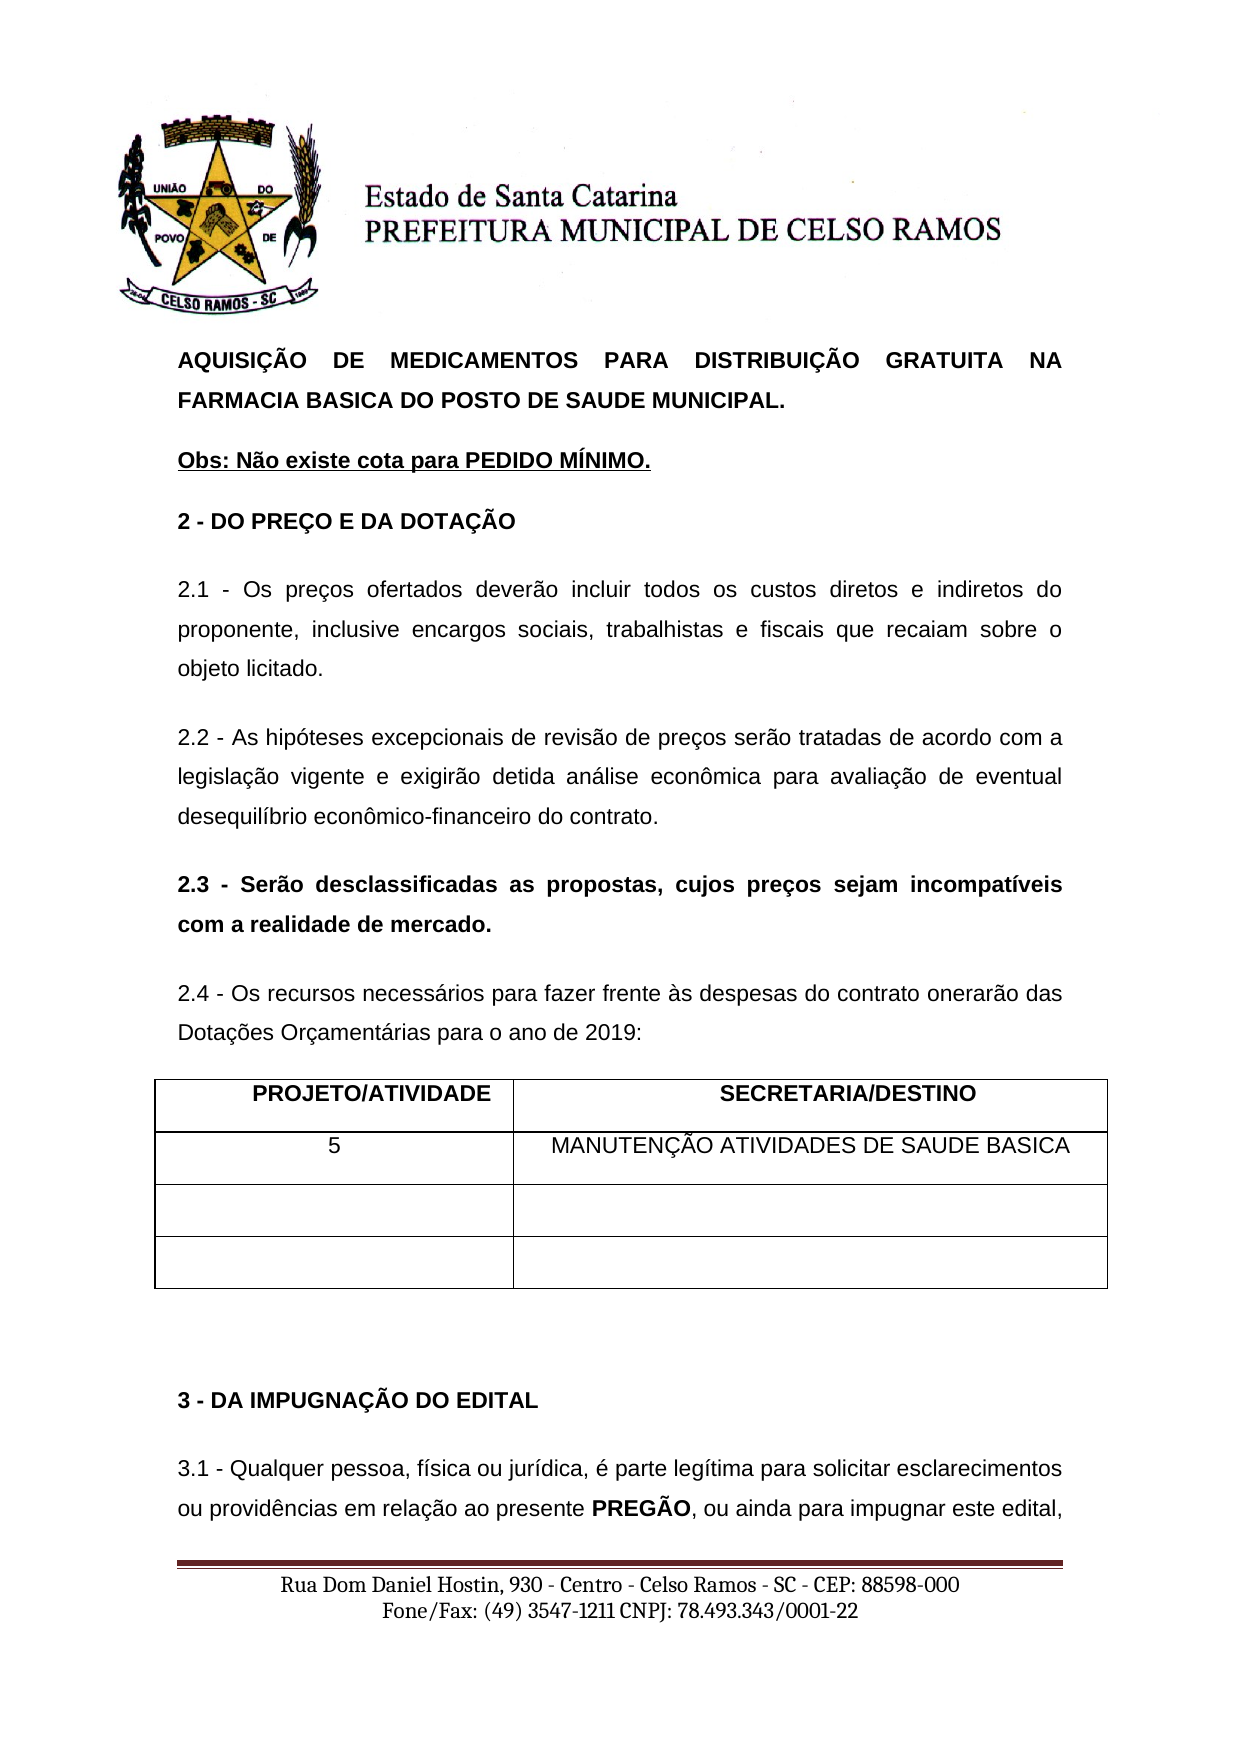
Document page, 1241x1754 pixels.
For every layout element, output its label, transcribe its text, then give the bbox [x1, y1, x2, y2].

picture [92, 82, 1160, 335]
table_cell [156, 1237, 513, 1288]
text Obs: Não existe cota para PEDIDO MÍNIMO. [177, 447, 1063, 474]
table_cell [156, 1185, 513, 1236]
text AQUISIÇÃO DE MEDICAMENTOS PARA DISTRIBUIÇÃO GRATUITA NA FARMACIA BASICA DO POSTO DE SAUDE MUNICIPAL. [177, 374, 1063, 413]
text 2.4 - Os recursos necessários para fazer frente às despesas do contrato onerarão das Dotações Orçamentárias para o ano de 2019: [177, 979, 1063, 1045]
text 2 - DO PREÇO E DA DOTAÇÃO [177, 508, 1063, 534]
text AQUISIÇÃO DE MEDICAMENTOS PARA DISTRIBUIÇÃO GRATUITA NA FARMACIA BASICA DO POSTO DE SAUDE MUNICIPAL. [177, 148, 1063, 348]
text 2.3 - Serão desclassificadas as propostas, cujos preços sejam incompatíveis com a realidade de mercado. [177, 871, 1063, 937]
table_header SECRETARIA/DESTINO [514, 1080, 1107, 1131]
table_header PROJETO/ATIVIDADE [156, 1080, 513, 1131]
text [177, 1455, 1063, 1521]
table_cell [514, 1237, 1107, 1288]
text 2.1 - Os preços ofertados deverão incluir todos os custos diretos e indiretos do proponente, inclusive encargos sociais, trabalhistas e fiscais que recaiam sobre o objeto licitado. [177, 576, 1063, 682]
table_cell 5 [156, 1133, 513, 1183]
text 3 - DA IMPUGNAÇÃO DO EDITAL [177, 1387, 1063, 1413]
text 2.2 - As hipóteses excepcionais de revisão de preços serão tratadas de acordo com a legislação vigente e exigirão detida análise econômica para avaliação de eventual desequilíbrio econômico-financeiro do contrato. [177, 724, 1063, 829]
table_cell [514, 1185, 1107, 1236]
table_cell MANUTENÇÃO ATIVIDADES DE SAUDE BASICA [514, 1133, 1107, 1183]
